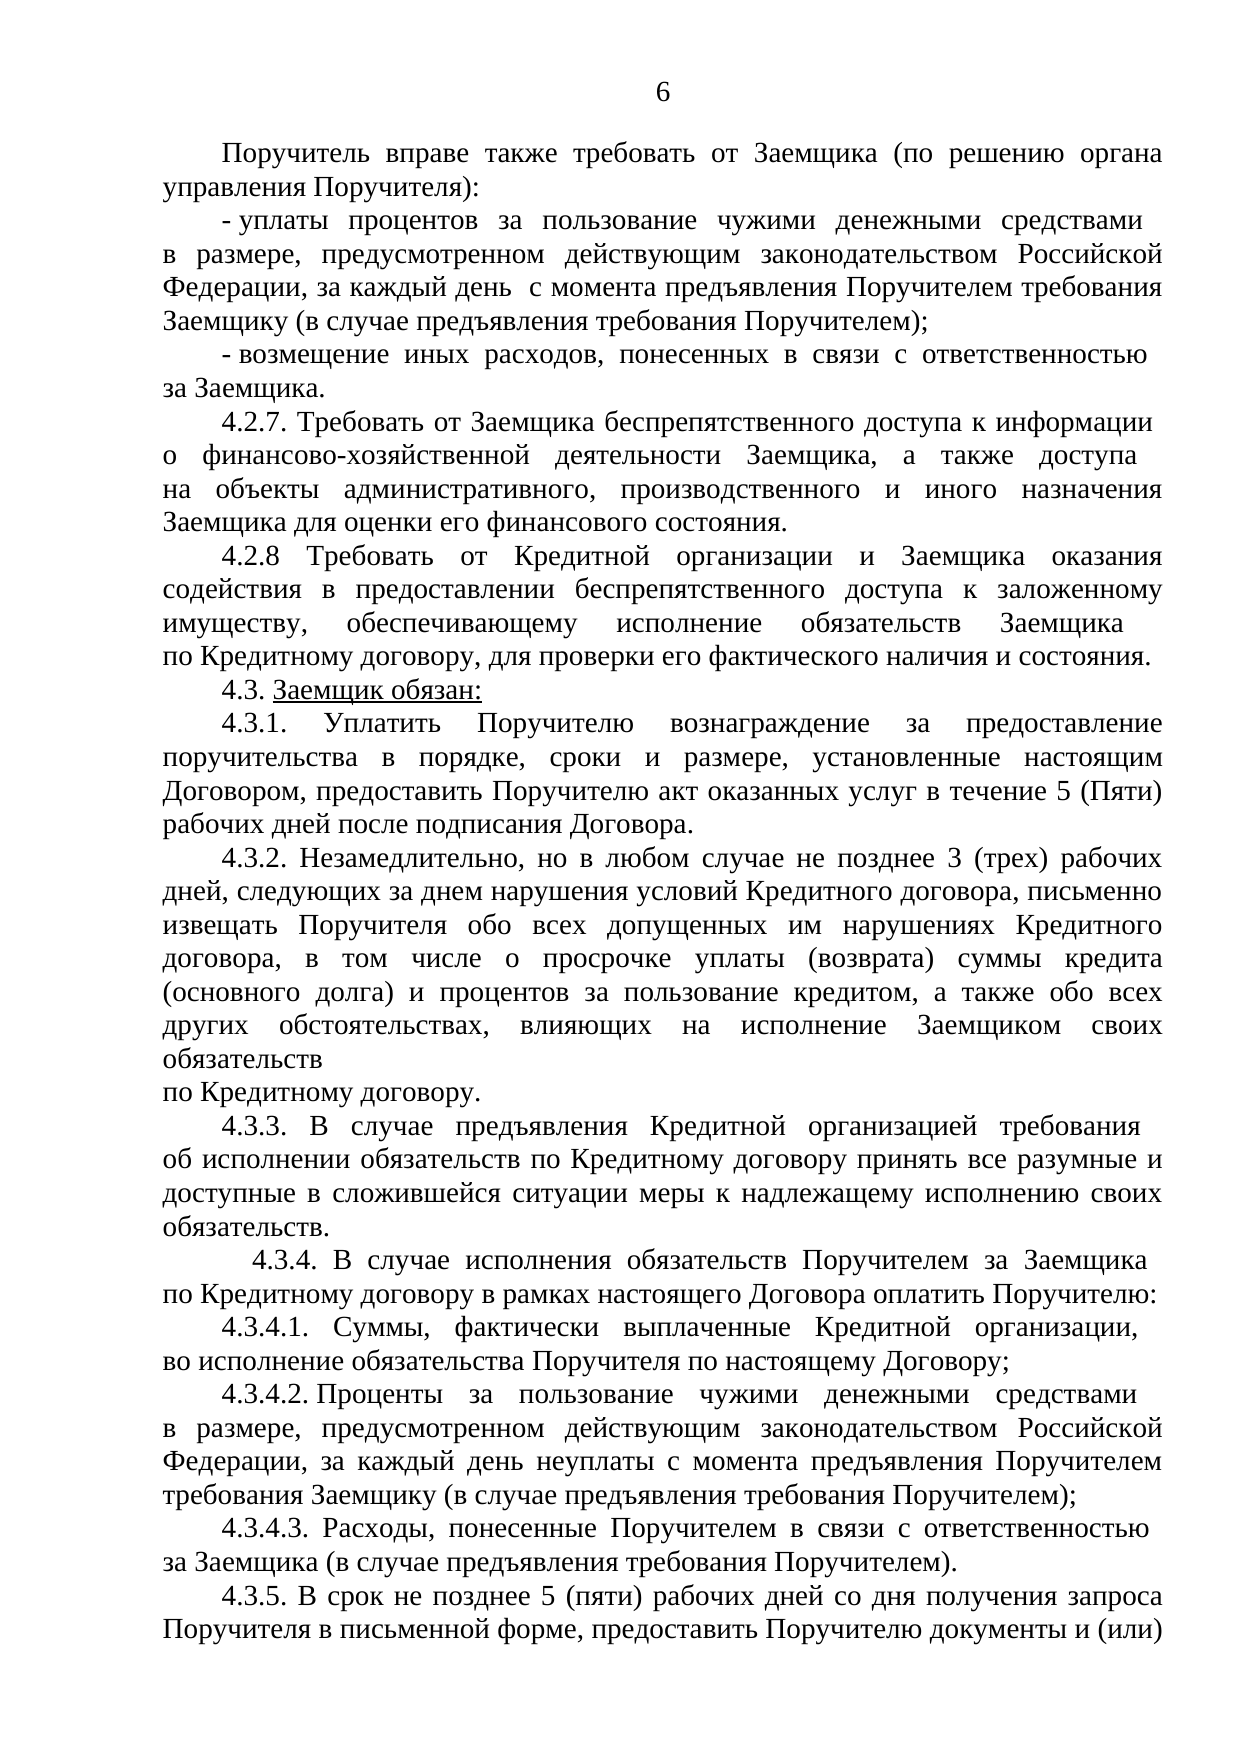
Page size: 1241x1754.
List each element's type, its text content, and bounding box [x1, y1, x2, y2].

text 4.3.4.3. Расходы, понесенные Поручителем в связи с ответственностью за Заемщика (в случае предъявления требования Поручителем). [162, 1511, 1163, 1578]
text 4.3.2. Незамедлительно, но в любом случае не позднее 3 (трех) рабочих дней, следующих за днем нарушения условий Кредитного договора, письменно извещать Поручителя обо всех допущенных им нарушениях Кредитного договора, в том числе о просрочке уплаты (возврата) суммы кредита (основного долга) и процентов за пользование кредитом, а также обо всех других обстоятельствах, влияющих на исполнение Заемщиком своих обязательств по Кредитному договору. [162, 840, 1163, 1108]
text 4.3.4.1. Суммы, фактически выплаченные Кредитной организации, во исполнение обязательства Поручителя по настоящему Договору; [162, 1309, 1163, 1376]
text 4.2.7. Требовать от Заемщика беспрепятственного доступа к информации о финансово-хозяйственной деятельности Заемщика, а также доступа на объекты административного, производственного и иного назначения Заемщика для оценки его финансового состояния. [162, 404, 1163, 538]
text 4.3. Заемщик обязан: [162, 672, 1163, 706]
text 4.3.4. В случае исполнения обязательств Поручителем за Заемщика по Кредитному договору в рамках настоящего Договора оплатить Поручителю: [162, 1242, 1163, 1309]
text 4.2.8 Требовать от Кредитной организации и Заемщика оказания содействия в предоставлении беспрепятственного доступа к заложенному имуществу, обеспечивающему исполнение обязательств Заемщика по Кредитному договору, для проверки его фактического наличия и состояния. [162, 538, 1163, 672]
text Поручитель вправе также требовать от Заемщика (по решению органа управления Поручителя): [162, 135, 1163, 202]
text 4.3.3. В случае предъявления Кредитной организацией требования об исполнении обязательств по Кредитному договору принять все разумные и доступные в сложившейся ситуации меры к надлежащему исполнению своих обязательств. [162, 1108, 1163, 1242]
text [162, 1578, 1163, 1645]
text 4.3.1. Уплатить Поручителю вознаграждение за предоставление поручительства в порядке, сроки и размере, установленные настоящим Договором, предоставить Поручителю акт оказанных услуг в течение 5 (Пяти) рабочих дней после подписания Договора. [162, 706, 1163, 840]
text - уплаты процентов за пользование чужими денежными средствами в размере, предусмотренном действующим законодательством Российской Федерации, за каждый день с момента предъявления Поручителем требования Заемщику (в случае предъявления требования Поручителем); [162, 202, 1163, 337]
text 4.3.4.2. Проценты за пользование чужими денежными средствами в размере, предусмотренном действующим законодательством Российской Федерации, за каждый день неуплаты с момента предъявления Поручителем требования Заемщику (в случае предъявления требования Поручителем); [162, 1376, 1163, 1511]
text - возмещение иных расходов, понесенных в связи с ответственностью за Заемщика. [162, 337, 1163, 404]
